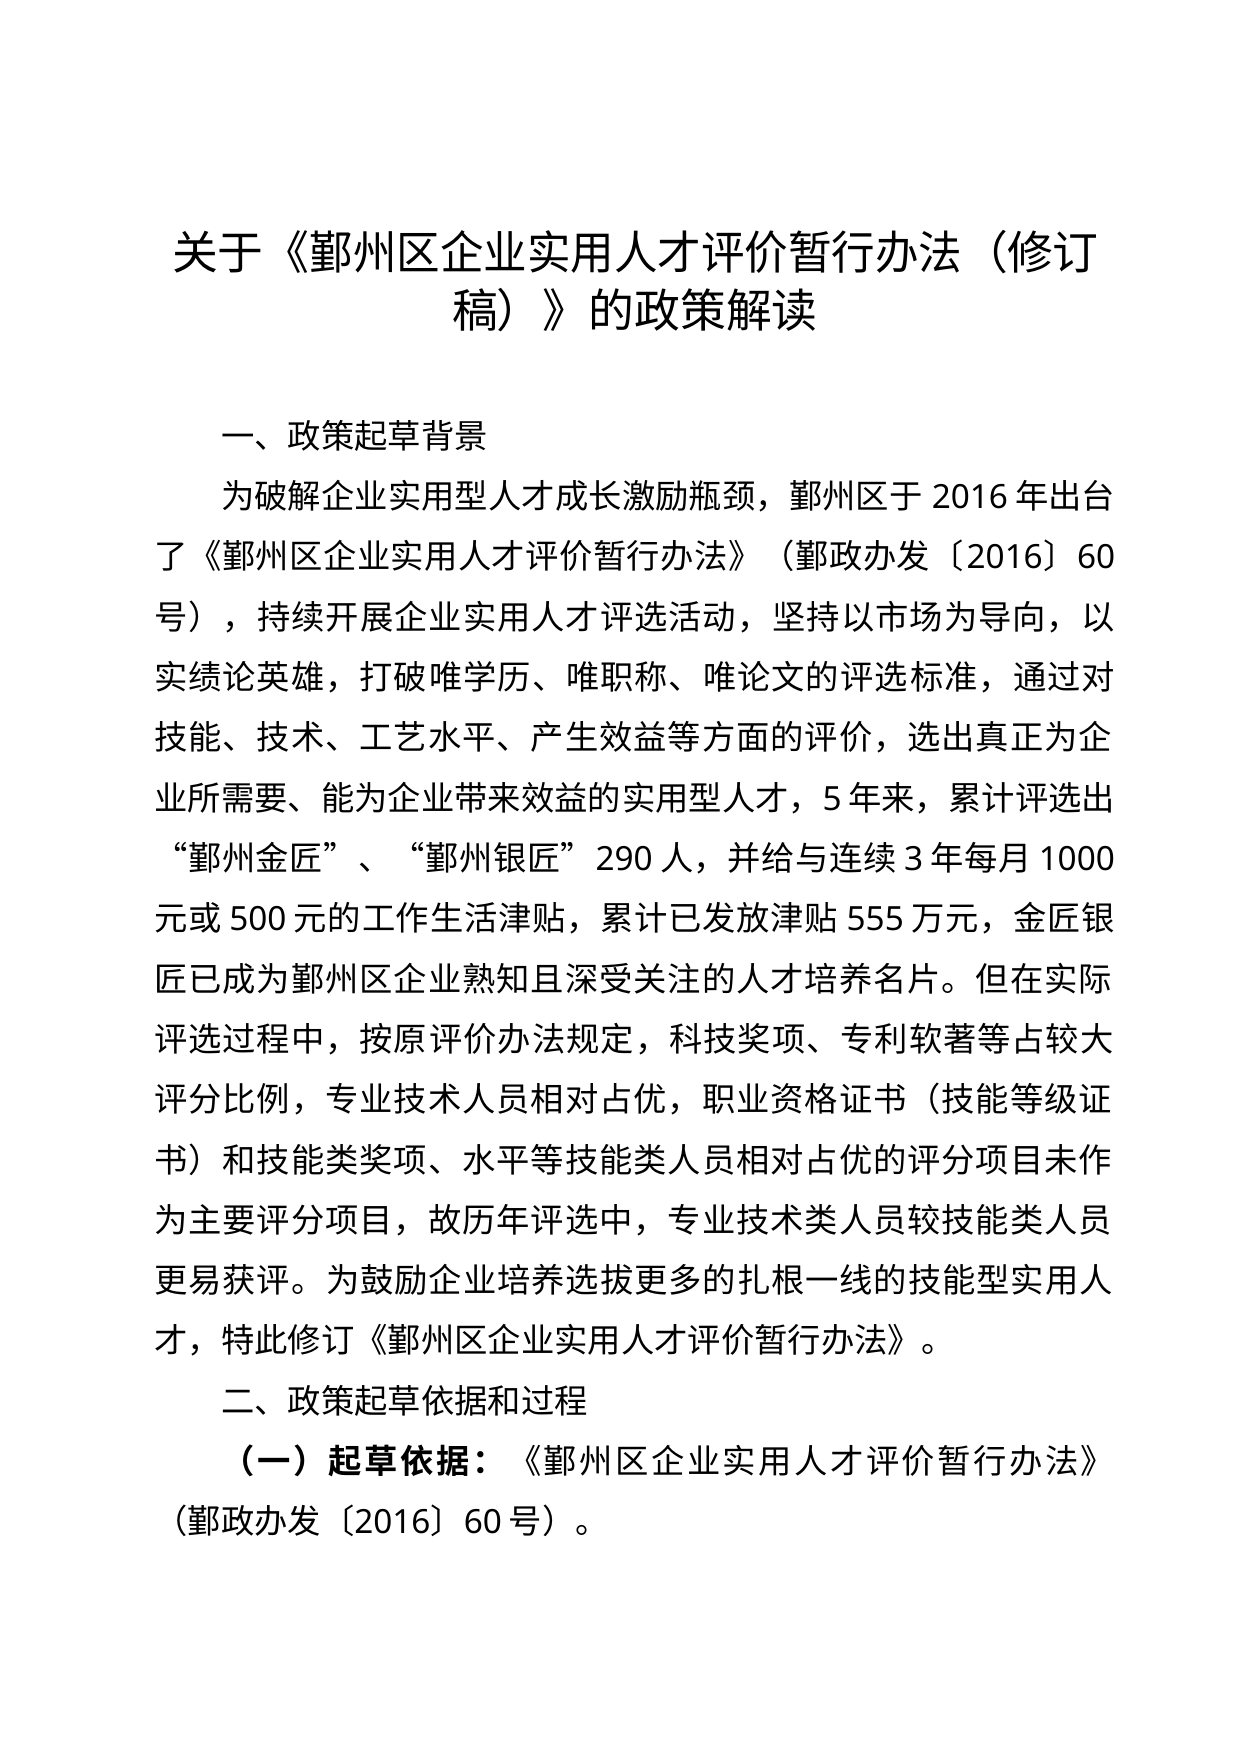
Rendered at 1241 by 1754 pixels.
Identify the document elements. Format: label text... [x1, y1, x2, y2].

text 为破解企业实用型人才成长激励瓶颈，鄞州区于2016年出台了《鄞州区企业实用人才评价暂行办法》（鄞政办发〔2016〕60号），持续开展企业实用人才评选活动，坚持以市场为导向，以实绩论英雄，打破唯学历、唯职称、唯论文的评选标准，通过对技能、技术、工艺水平、产生效益等方面的评价，选出真正为企业所需要、能为企业带来效益的实用型人才，5年来，累计评选出“鄞州金匠”、“鄞州银匠”290人，并给与连续3年每月1000元或500元的工作生活津贴，累计已发放津贴555万元，金匠银匠已成为鄞州区企业熟知且深受关注的人才培养名片。但在实际评选过程中，按原评价办法规定，科技奖项、专利软著等占较大评分比例，专业技术人员相对占优，职业资格证书（技能等级证书）和技能类奖项、水平等技能类人员相对占优的评分项目未作为主要评分项目，故历年评选中，专业技术类人员较技能类人员更易获评。为鼓励企业培养选拔更多的扎根一线的技能型实用人才，特此修订《鄞州区企业实用人才评价暂行办法》。 [154, 460, 1115, 1365]
list 二、政策起草依据和过程 [154, 1365, 1115, 1425]
list 一、政策起草背景 [154, 400, 1115, 460]
list （一）起草依据：《鄞州区企业实用人才评价暂行办法》（鄞政办发〔2016〕60号）。 [154, 1425, 1115, 1546]
text 关于《鄞州区企业实用人才评价暂行办法（修订稿）》的政策解读 [154, 223, 1115, 339]
